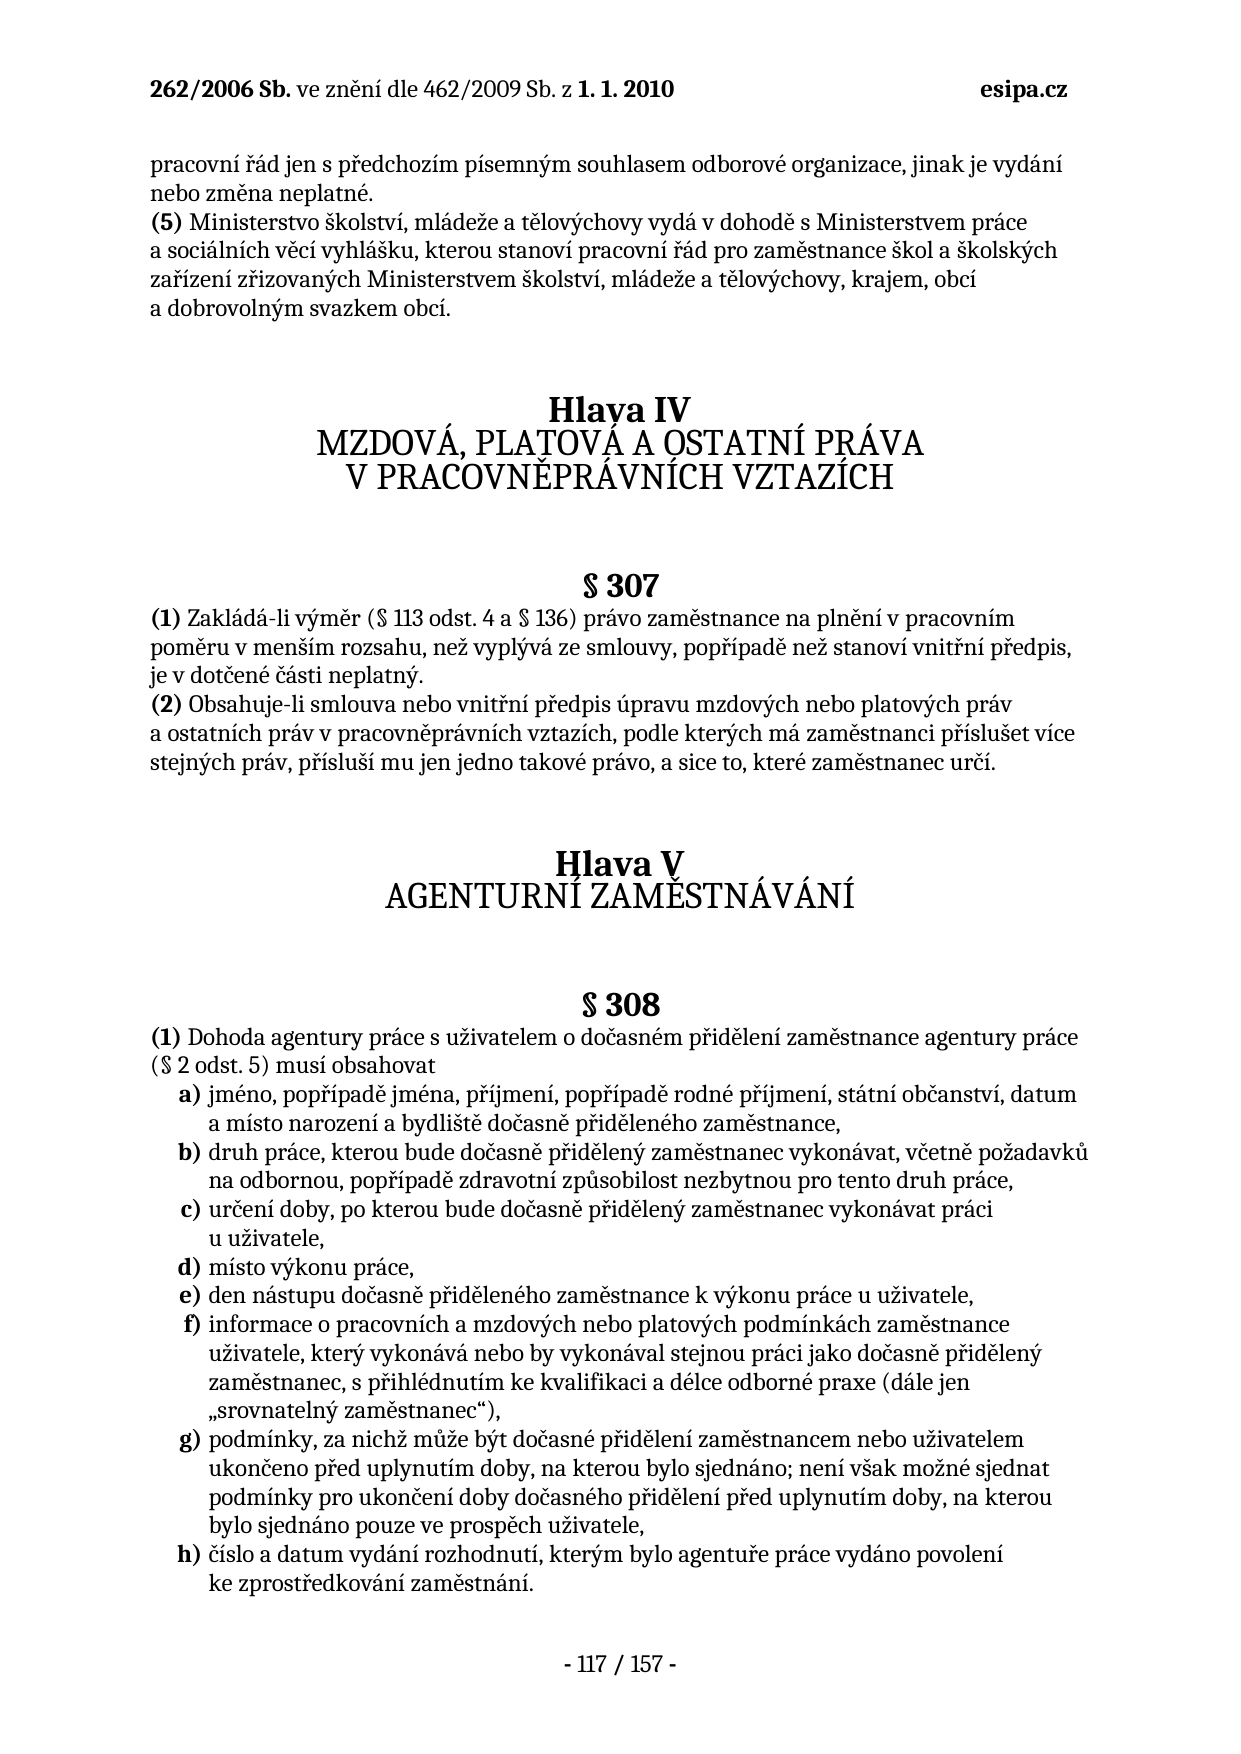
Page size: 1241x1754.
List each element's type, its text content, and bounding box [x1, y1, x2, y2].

text d) místo výkonu práce, [150, 1253, 1090, 1281]
text g) podmínky, za nichž může být dočasné přidělení zaměstnancem nebo uživatelem ukončeno před uplynutím doby, na kterou bylo sjednáno; není však možné sjednat podmínky pro ukončení doby dočasného přidělení před uplynutím doby, na kterou bylo sjednáno pouze ve prospěch uživatele, [150, 1425, 1090, 1540]
text e) den nástupu dočasně přiděleného zaměstnance k výkonu práce u uživatele, [150, 1281, 1090, 1310]
text c) určení doby, po kterou bude dočasně přidělený zaměstnanec vykonávat práci u uživatele, [150, 1195, 1090, 1253]
subtitle § 307 [150, 572, 1090, 604]
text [150, 150, 1090, 207]
text f) informace o pracovních a mzdových nebo platových podmínkách zaměstnance uživatele, který vykonává nebo by vykonával stejnou práci jako dočasně přidělený zaměstnanec, s přihlédnutím ke kvalifikaci a délce odborné praxe (dále jen „srovnatelný zaměstnanec“), [150, 1310, 1090, 1425]
text (2) Obsahuje-li smlouva nebo vnitřní předpis úpravu mzdových nebo platových práv a ostatních práv v pracovněprávních vztazích, podle kterých má zaměstnanci příslušet více stejných práv, přísluší mu jen jedno takové právo, a sice to, které zaměstnanec určí. [150, 690, 1090, 776]
text h) číslo a datum vydání rozhodnutí, kterým bylo agentuře práce vydáno povolení ke zprostředkování zaměstnání. [150, 1540, 1090, 1598]
text (5) Ministerstvo školství, mládeže a tělovýchovy vydá v dohodě s Ministerstvem práce a sociálních věcí vyhlášku, kterou stanoví pracovní řád pro zaměstnance škol a školských zařízení zřizovaných Ministerstvem školství, mládeže a tělovýchovy, krajem, obcí a dobrovolným svazkem obcí. [150, 207, 1090, 322]
subtitle § 308 [150, 991, 1090, 1023]
text (1) Zakládá-li výměr (§ 113 odst. 4 a § 136) právo zaměstnance na plnění v pracovním poměru v menším rozsahu, než vyplývá ze smlouvy, popřípadě než stanoví vnitřní předpis, je v dotčené části neplatný. [150, 604, 1090, 690]
text (1) Dohoda agentury práce s uživatelem o dočasném přidělení zaměstnance agentury práce (§ 2 odst. 5) musí obsahovat [150, 1023, 1090, 1080]
subtitle Hlava IV -Mzdová, platová a ostatní práva v pracovněprávních vztazích [150, 395, 1090, 499]
text b) druh práce, kterou bude dočasně přidělený zaměstnanec vykonávat, včetně požadavků na odbornou, popřípadě zdravotní způsobilost nezbytnou pro tento druh práce, [150, 1138, 1090, 1195]
subtitle Hlava V -Agenturní zaměstnávání [150, 849, 1090, 918]
text a) jméno, popřípadě jména, příjmení, popřípadě rodné příjmení, státní občanství, datum a místo narození a bydliště dočasně přiděleného zaměstnance, [150, 1080, 1090, 1138]
